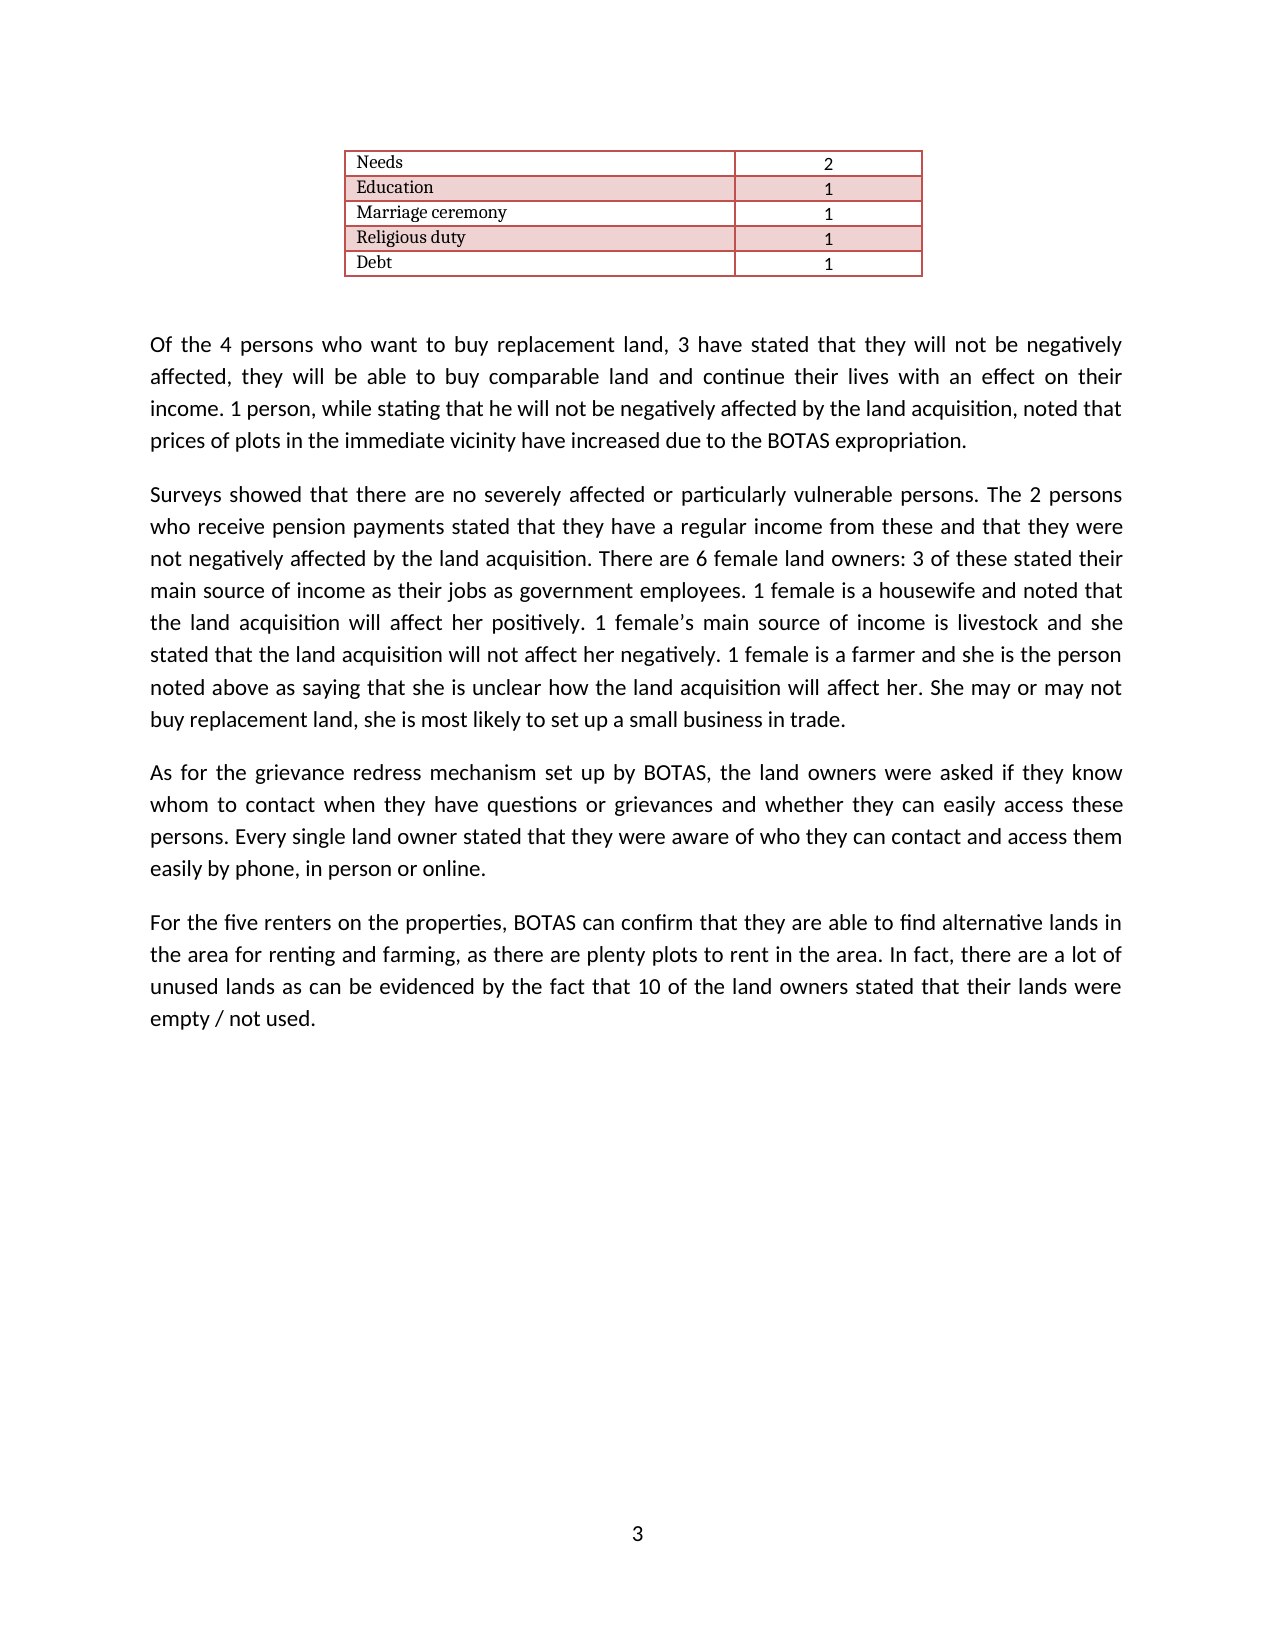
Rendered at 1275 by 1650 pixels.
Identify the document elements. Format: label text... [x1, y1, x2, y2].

table_cell 1 [736, 177, 921, 200]
table_cell 1 [736, 252, 921, 275]
table_cell Needs [346, 152, 734, 175]
table_cell Marriage ceremony [346, 202, 734, 225]
table_cell Education [346, 177, 734, 200]
text Surveys showed that there are no severely affected or particularly vulnerable persons. The 2 persons who receive pension payments stated that they have a regular income from these and that they were not negatively affected by the land acquisition. There are 6 female land owners: 3 of these stated their main source of income as their jobs as government employees. 1 female is a housewife and noted that the land acquisition will affect her positively. 1 female’s main source of income is livestock and she stated that the land acquisition will not affect her negatively. 1 female is a farmer and she is the person noted above as saying that she is unclear how the land acquisition will affect her. She may or may not buy replacement land, she is most likely to set up a small business in trade. [150, 480, 1125, 733]
table_cell Debt [346, 252, 734, 275]
table_cell 1 [736, 202, 921, 225]
table_cell 1 [736, 227, 921, 250]
text For the five renters on the properties, BOTAS can confirm that they are able to find alternative lands in the area for renting and farming, as there are plenty plots to rent in the area. In fact, there are a lot of unused lands as can be evidenced by the fact that 10 of the land owners stated that their lands were empty / not used. [150, 908, 1125, 1032]
text As for the grievance redress mechanism set up by BOTAS, the land owners were asked if they know whom to contact when they have questions or grievances and whether they can easily access these persons. Every single land owner stated that they were aware of who they can contact and access them easily by phone, in person or online. [150, 758, 1125, 883]
table_cell Religious duty [346, 227, 734, 250]
text Of the 4 persons who want to buy replacement land, 3 have stated that they will not be negatively affected, they will be able to buy comparable land and continue their lives with an effect on their income. 1 person, while stating that he will not be negatively affected by the land acquisition, noted that prices of plots in the immediate vicinity have increased due to the BOTAS expropriation. [150, 330, 1125, 455]
table_cell 2 [736, 152, 921, 175]
